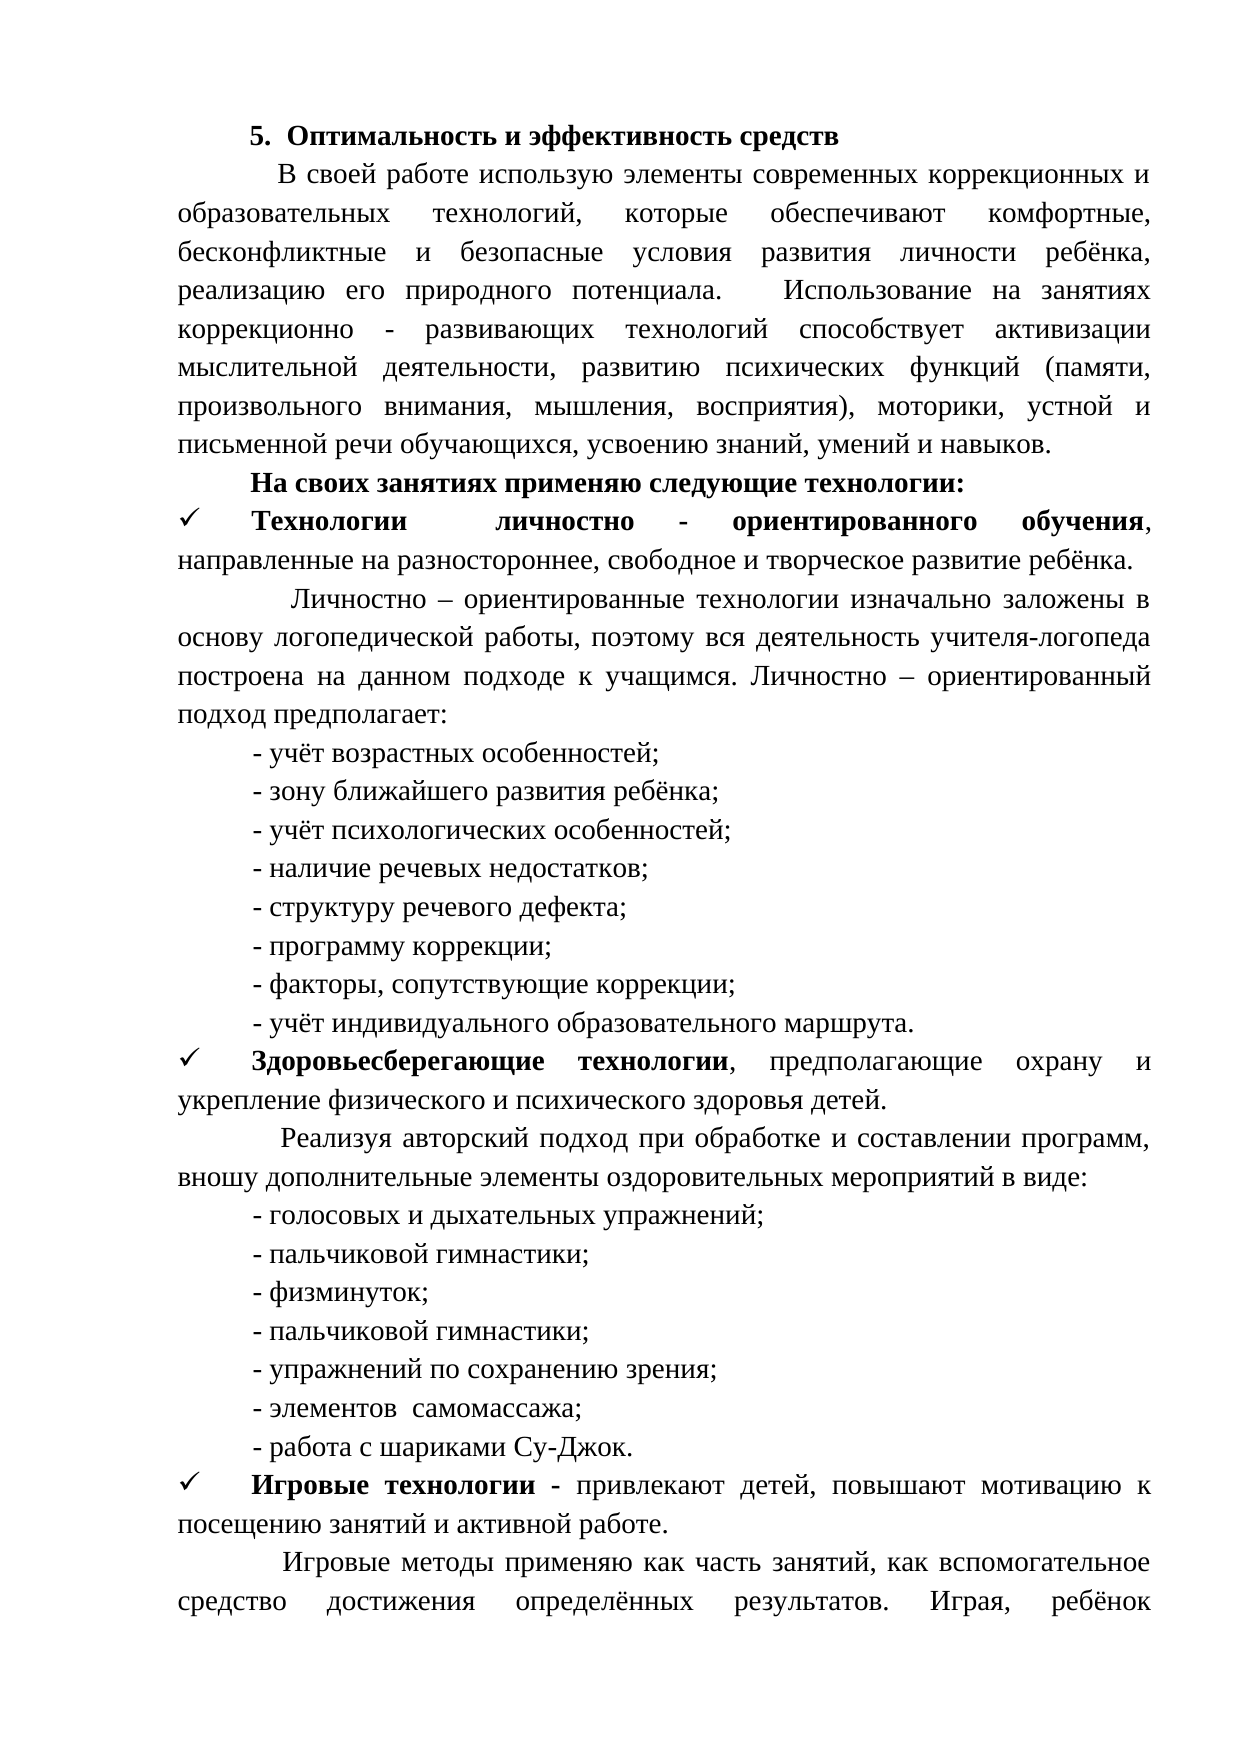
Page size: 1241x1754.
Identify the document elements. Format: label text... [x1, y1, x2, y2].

list Здоровьесберегающие технологии, предполагающие охрану и укрепление физического и психического здоровья детей. [177, 1043, 1152, 1115]
text На своих занятиях применяю следующие технологии: [177, 465, 1152, 498]
list - пальчиковой гимнастики; [252, 1236, 1152, 1269]
list - зону ближайшего развития ребёнка; [252, 773, 1152, 807]
list Личностно – ориентированные технологии изначально заложены в основу логопедической работы, поэтому вся деятельность учителя-логопеда построена на данном подходе к учащимся. Личностно – ориентированный подход предполагает: [177, 581, 1152, 730]
list - элементов самомассажа; [252, 1390, 1152, 1424]
list - пальчиковой гимнастики; [252, 1313, 1152, 1347]
list - упражнений по сохранению зрения; [252, 1352, 1152, 1385]
text Реализуя авторский подход при обработке и составлении программ, вношу дополнительные элементы оздоровительных мероприятий в виде: [177, 1120, 1152, 1192]
list - учёт возрастных особенностей; [252, 735, 1152, 768]
list - структуру речевого дефекта; - программу коррекции; [252, 889, 1152, 961]
list - голосовых и дыхательных упражнений; [252, 1197, 1152, 1231]
list Оптимальность и эффективность средств [249, 118, 1152, 152]
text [177, 1544, 1152, 1617]
list Игровые технологии - привлекают детей, повышают мотивацию к посещению занятий и активной работе. [177, 1467, 1152, 1539]
list - физминуток; [252, 1274, 1152, 1308]
list - факторы, сопутствующие коррекции; [252, 966, 1152, 1000]
list - наличие речевых недостатков; [252, 851, 1152, 884]
list - учёт индивидуального образовательного маршрута. [252, 1005, 1152, 1038]
list - работа с шариками Су-Джок. [252, 1429, 1152, 1462]
list - учёт психологических особенностей; [252, 812, 1152, 846]
text В своей работе использую элементы современных коррекционных и образовательных технологий, которые обеспечивают комфортные, бесконфликтные и безопасные условия развития личности ребёнка, реализацию его природного потенциала. Использование на занятиях коррекционно - развивающих технологий способствует активизации мыслительной деятельности, развитию психических функций (памяти, произвольного внимания, мышления, восприятия), моторики, устной и письменной речи обучающихся, усвоению знаний, умений и навыков. [177, 157, 1152, 460]
list Технологии личностно - ориентированного обучения, направленные на разностороннее, свободное и творческое развитие ребёнка. [177, 503, 1152, 576]
